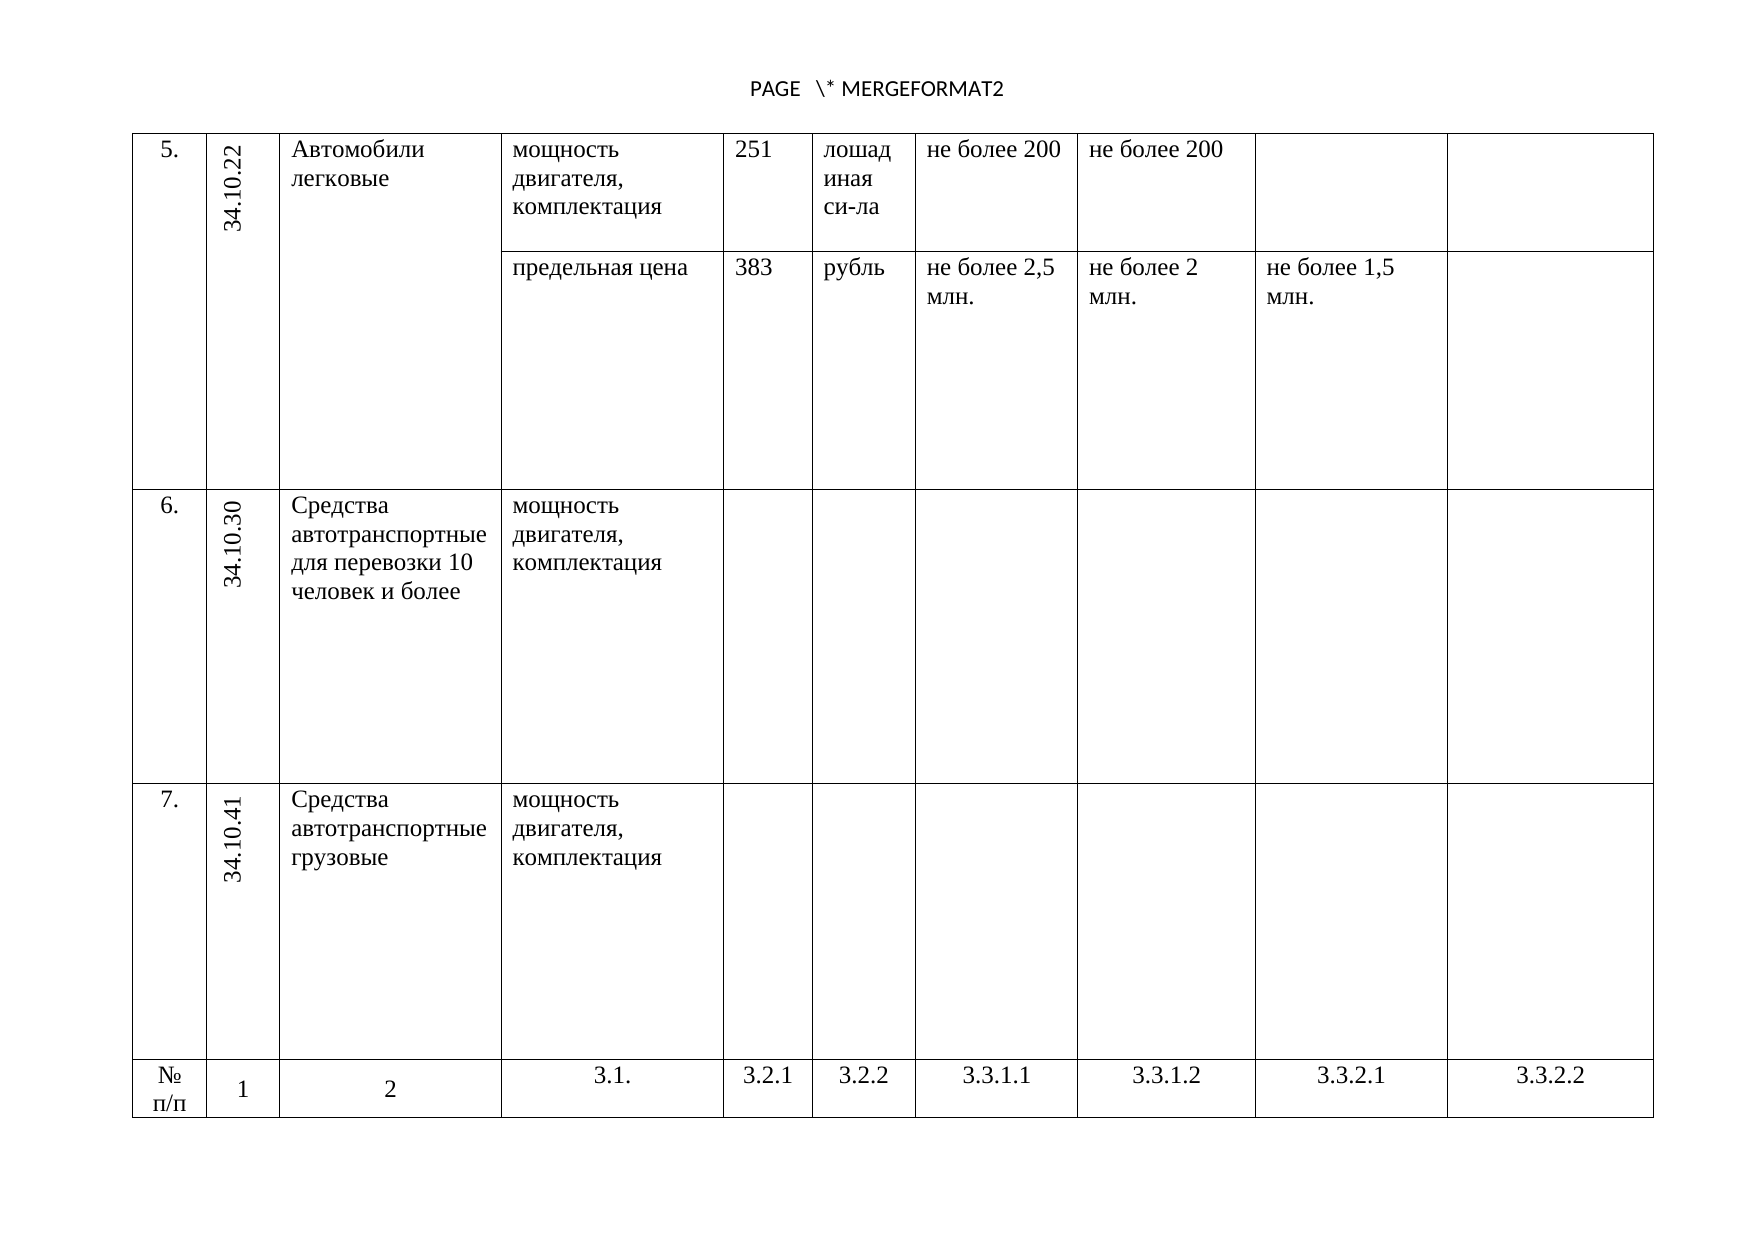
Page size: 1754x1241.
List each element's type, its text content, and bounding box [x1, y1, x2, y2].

table_cell 3.2.2 [813, 1060, 915, 1117]
table_cell 251 [724, 134, 812, 251]
table_cell [1448, 490, 1653, 783]
table_cell [916, 784, 1077, 1059]
table_cell [1256, 490, 1447, 783]
table_cell Автомобили легковые [280, 134, 501, 489]
table_cell [1448, 784, 1653, 1059]
table_cell не более 200 [1078, 134, 1255, 251]
table_cell 34.10.41 [207, 784, 279, 1059]
table_cell [1448, 252, 1653, 489]
table_cell 3.3.1.2 [1078, 1060, 1255, 1117]
table_cell Средства автотранспортные грузовые [280, 784, 501, 1059]
table_cell не более 2 млн. [1078, 252, 1255, 489]
table_cell [1256, 134, 1447, 251]
table_cell не более 1,5 млн. [1256, 252, 1447, 489]
table_cell № п/п [133, 1060, 206, 1117]
table_cell не более 200 [916, 134, 1077, 251]
table_cell 3.3.1.1 [916, 1060, 1077, 1117]
table_cell не более 2,5 млн. [916, 252, 1077, 489]
table_cell 2 [280, 1060, 501, 1117]
table_cell 3.2.1 [724, 1060, 812, 1117]
table_cell 3.1. [502, 1060, 723, 1117]
table_cell 1 [207, 1060, 279, 1117]
table_cell 3.3.2.2 [1448, 1060, 1653, 1117]
table_cell Средства автотранспортные для перевозки 10 человек и более [280, 490, 501, 783]
table_cell [916, 490, 1077, 783]
table_cell мощность двигателя, комплектация [502, 490, 723, 783]
table_cell 34.10.30 [207, 490, 279, 783]
table_cell [1078, 490, 1255, 783]
table_cell рубль [813, 252, 915, 489]
table_cell лошадиная си-ла [813, 134, 915, 251]
table_cell 7. [133, 784, 206, 1059]
table_cell 34.10.22 [207, 134, 279, 489]
table_cell [724, 784, 812, 1059]
table_cell [724, 490, 812, 783]
table_cell [813, 784, 915, 1059]
table_cell мощность двигателя, комплектация [502, 134, 723, 251]
table_cell 5. [133, 134, 206, 489]
table_cell [1448, 134, 1653, 251]
table_cell [813, 490, 915, 783]
table_cell [1256, 784, 1447, 1059]
table_cell 6. [133, 490, 206, 783]
table_cell 3.3.2.1 [1256, 1060, 1447, 1117]
table_cell мощность двигателя, комплектация [502, 784, 723, 1059]
table_cell предельная цена [502, 252, 723, 489]
table_cell 383 [724, 252, 812, 489]
table_cell [1078, 784, 1255, 1059]
